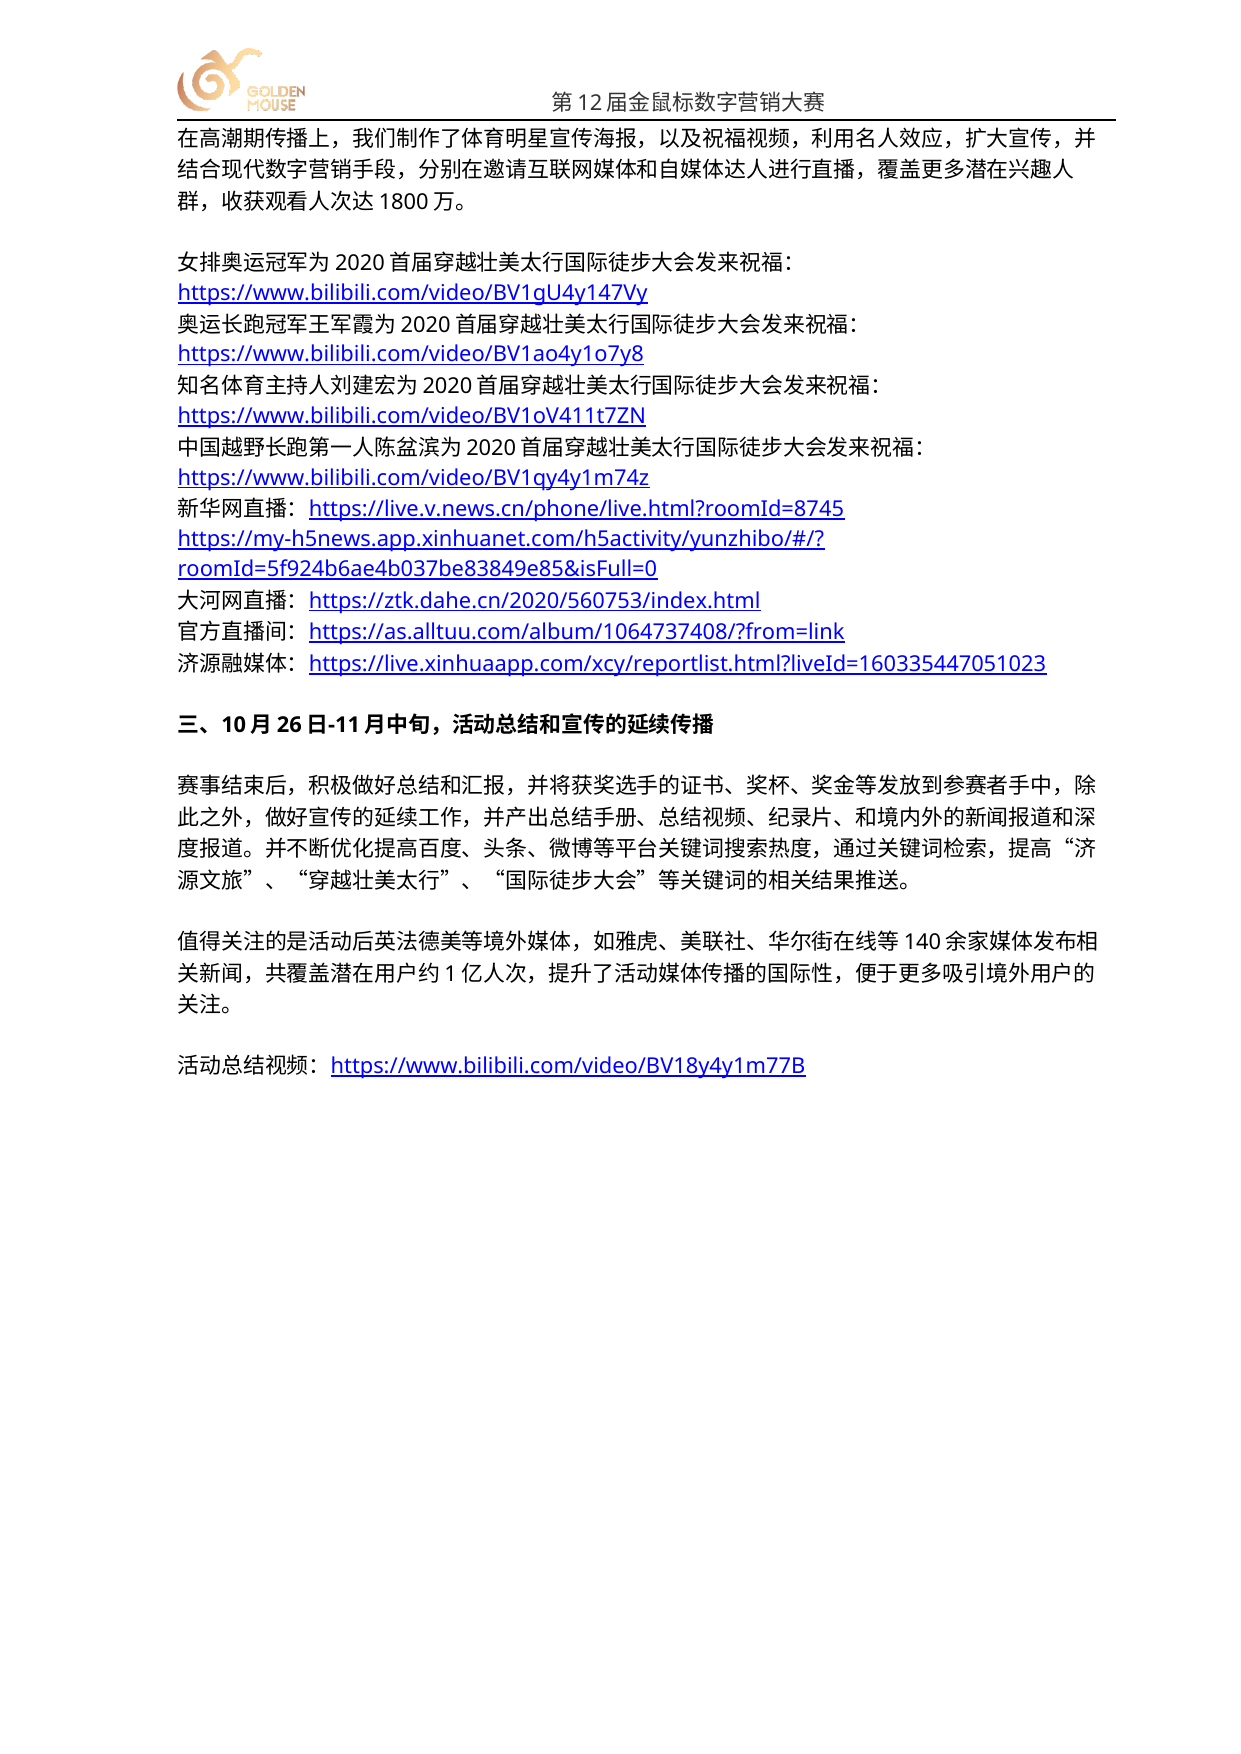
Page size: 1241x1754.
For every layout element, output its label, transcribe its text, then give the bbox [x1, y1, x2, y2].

text https://www.bilibili.com/video/BV1oV411t7ZN [177, 400, 1116, 430]
picture [177, 48, 305, 111]
text 官方直播间：https://as.alltuu.com/album/1064737408/?from=link [177, 614, 1116, 646]
text 赛事结束后，积极做好总结和汇报，并将获奖选手的证书、奖杯、奖金等发放到参赛者手中，除此之外，做好宣传的延续工作，并产出总结手册、总结视频、纪录片、和境内外的新闻报道和深度报道。并不断优化提高百度、头条、微博等平台关键词搜索热度，通过关键词检索，提高“济源文旅”、“穿越壮美太行”、“国际徒步大会”等关键词的相关结果推送。 [177, 768, 1116, 895]
text 奥运长跑冠军王军霞为2020首届穿越壮美太行国际徒步大会发来祝福： [177, 307, 1116, 338]
text 知名体育主持人刘建宏为2020首届穿越壮美太行国际徒步大会发来祝福： [177, 368, 1116, 400]
text https://my-h5news.app.xinhuanet.com/h5activity/yunzhibo/#/?roomId=5f924b6ae4b037be83849e85&isFull=0 [177, 523, 1116, 583]
text 值得关注的是活动后英法德美等境外媒体，如雅虎、美联社、华尔街在线等140余家媒体发布相关新闻，共覆盖潜在用户约1亿人次，提升了活动媒体传播的国际性，便于更多吸引境外用户的关注。 [177, 924, 1116, 1019]
text https://www.bilibili.com/video/BV1gU4y147Vy [177, 277, 1116, 307]
text https://www.bilibili.com/video/BV1qy4y1m74z [177, 461, 1116, 491]
text 新华网直播：https://live.v.news.cn/phone/live.html?roomId=8745 [177, 491, 1116, 523]
text 三、10月26日-11月中旬，活动总结和宣传的延续传播 [177, 707, 1116, 739]
text 活动总结视频：https://www.bilibili.com/video/BV18y4y1m77B [177, 1048, 1116, 1080]
text 济源融媒体：https://live.xinhuaapp.com/xcy/reportlist.html?liveId=160335447051023 [177, 646, 1116, 678]
text https://www.bilibili.com/video/BV1ao4y1o7y8 [177, 338, 1116, 368]
text 中国越野长跑第一人陈盆滨为2020首届穿越壮美太行国际徒步大会发来祝福： [177, 430, 1116, 461]
text 女排奥运冠军为2020首届穿越壮美太行国际徒步大会发来祝福： [177, 245, 1116, 277]
text 在高潮期传播上，我们制作了体育明星宣传海报，以及祝福视频，利用名人效应，扩大宣传，并结合现代数字营销手段，分别在邀请互联网媒体和自媒体达人进行直播，覆盖更多潜在兴趣人群，收获观看人次达1800万。 [177, 121, 1116, 216]
text 大河网直播：https://ztk.dahe.cn/2020/560753/index.html [177, 583, 1116, 614]
